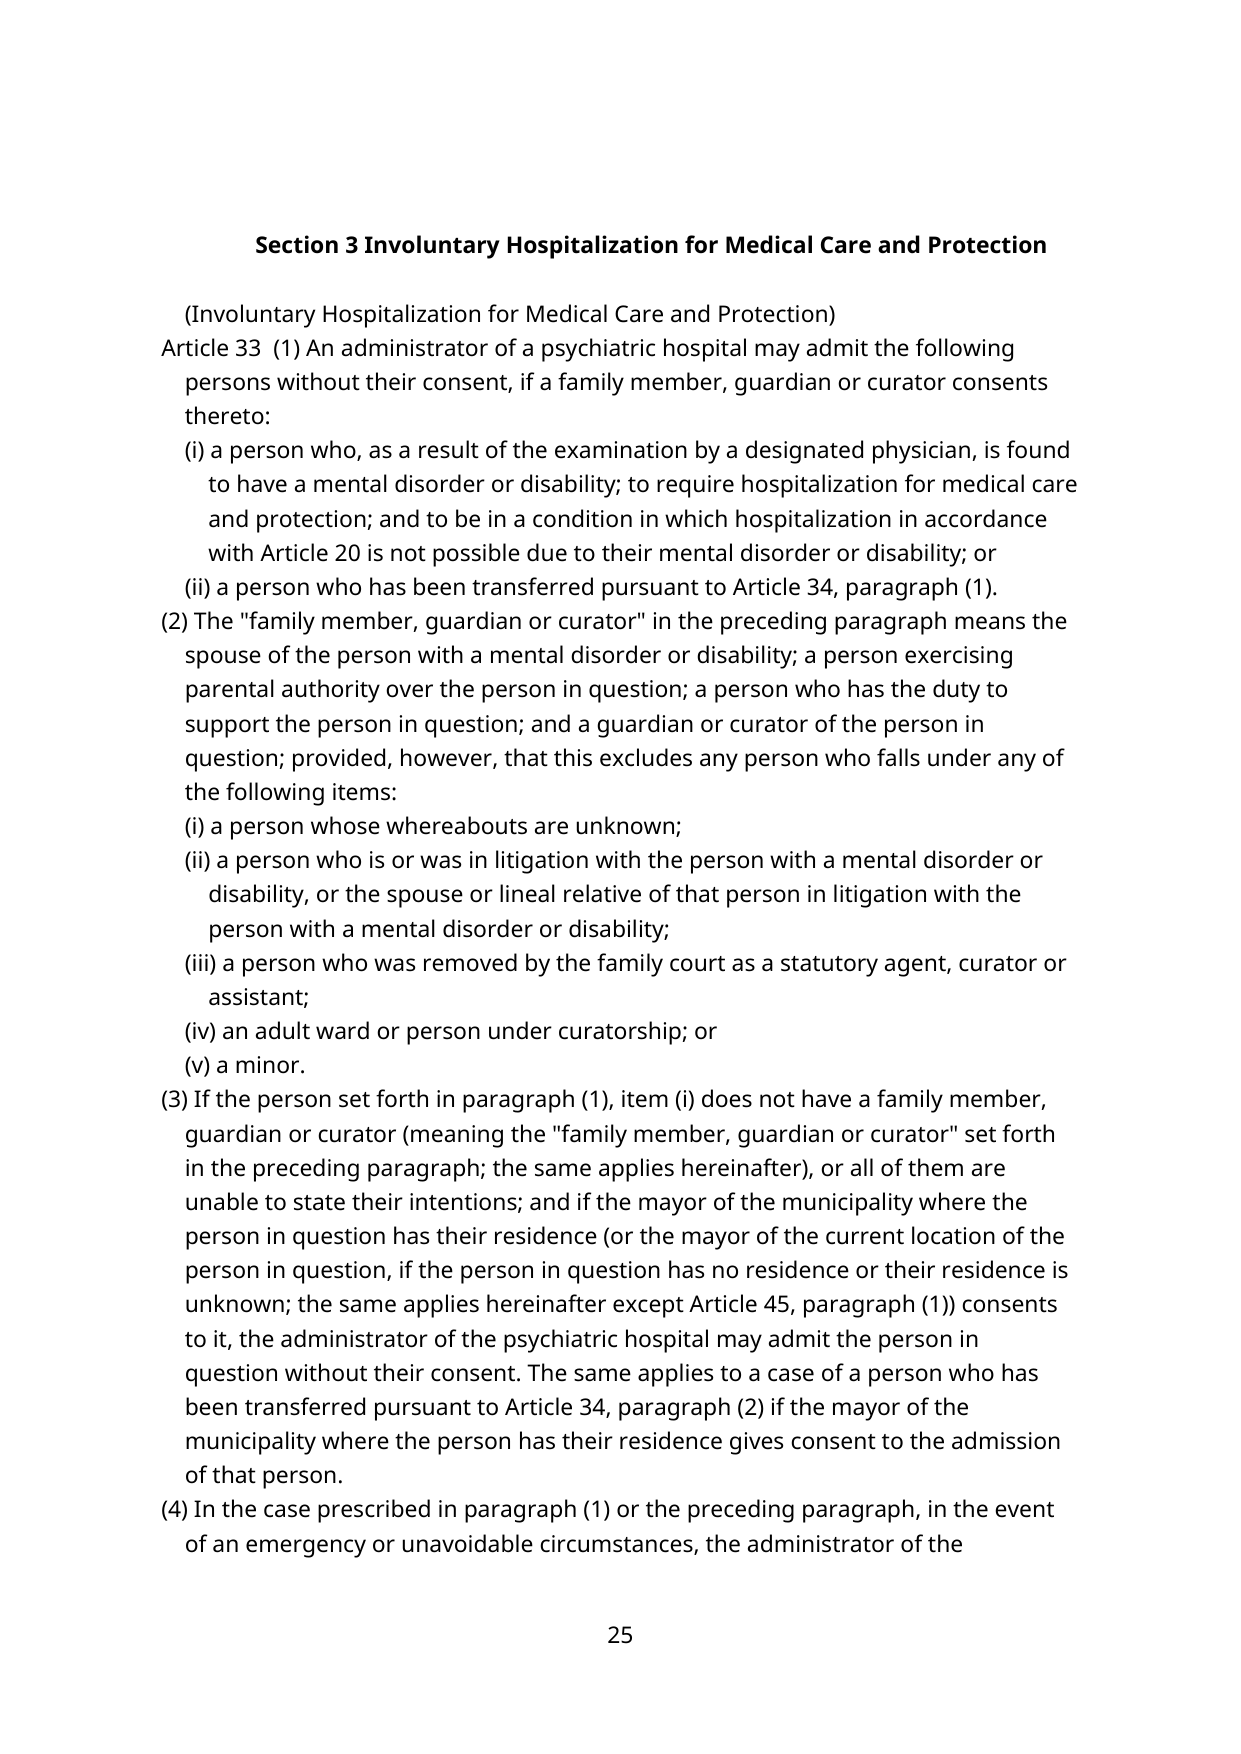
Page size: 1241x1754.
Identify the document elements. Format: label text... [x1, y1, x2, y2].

text (i) a person whose whereabouts are unknown; [184, 809, 1079, 843]
text (i) a person who, as a result of the examination by a designated physician, is found to have a mental disorder or disability; to require hospitalization for medical care and protection; and to be in a condition in which hospitalization in accordance with Article 20 is not possible due to their mental disorder or disability; or [184, 433, 1079, 569]
text (ii) a person who is or was in litigation with the person with a mental disorder or disability, or the spouse or lineal relative of that person in litigation with the person with a mental disorder or disability; [184, 843, 1079, 945]
text (iv) an adult ward or person under curatorship; or [184, 1014, 1079, 1048]
text Section 3 Involuntary Hospitalization for Medical Care and Protection [253, 228, 1079, 262]
text Article 33 (1) An administrator of a psychiatric hospital may admit the following persons without their consent, if a family member, guardian or curator consents thereto: [161, 330, 1079, 433]
text (ii) a person who has been transferred pursuant to Article 34, paragraph (1). [184, 569, 1079, 604]
text (v) a minor. [184, 1048, 1079, 1082]
text (Involuntary Hospitalization for Medical Care and Protection) [184, 296, 1079, 330]
text (3) If the person set forth in paragraph (1), item (i) does not have a family member, guardian or curator (meaning the "family member, guardian or curator" set forth in the preceding paragraph; the same applies hereinafter), or all of them are unable to state their intentions; and if the mayor of the municipality where the person in question has their residence (or the mayor of the current location of the person in question, if the person in question has no residence or their residence is unknown; the same applies hereinafter except Article 45, paragraph (1)) consents to it, the administrator of the psychiatric hospital may admit the person in question without their consent. The same applies to a case of a person who has been transferred pursuant to Article 34, paragraph (2) if the mayor of the municipality where the person has their residence gives consent to the admission of that person. [161, 1082, 1079, 1492]
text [161, 1492, 1079, 1560]
text (2) The "family member, guardian or curator" in the preceding paragraph means the spouse of the person with a mental disorder or disability; a person exercising parental authority over the person in question; a person who has the duty to support the person in question; and a guardian or curator of the person in question; provided, however, that this excludes any person who falls under any of the following items: [161, 604, 1079, 809]
text (iii) a person who was removed by the family court as a statutory agent, curator or assistant; [184, 945, 1079, 1014]
